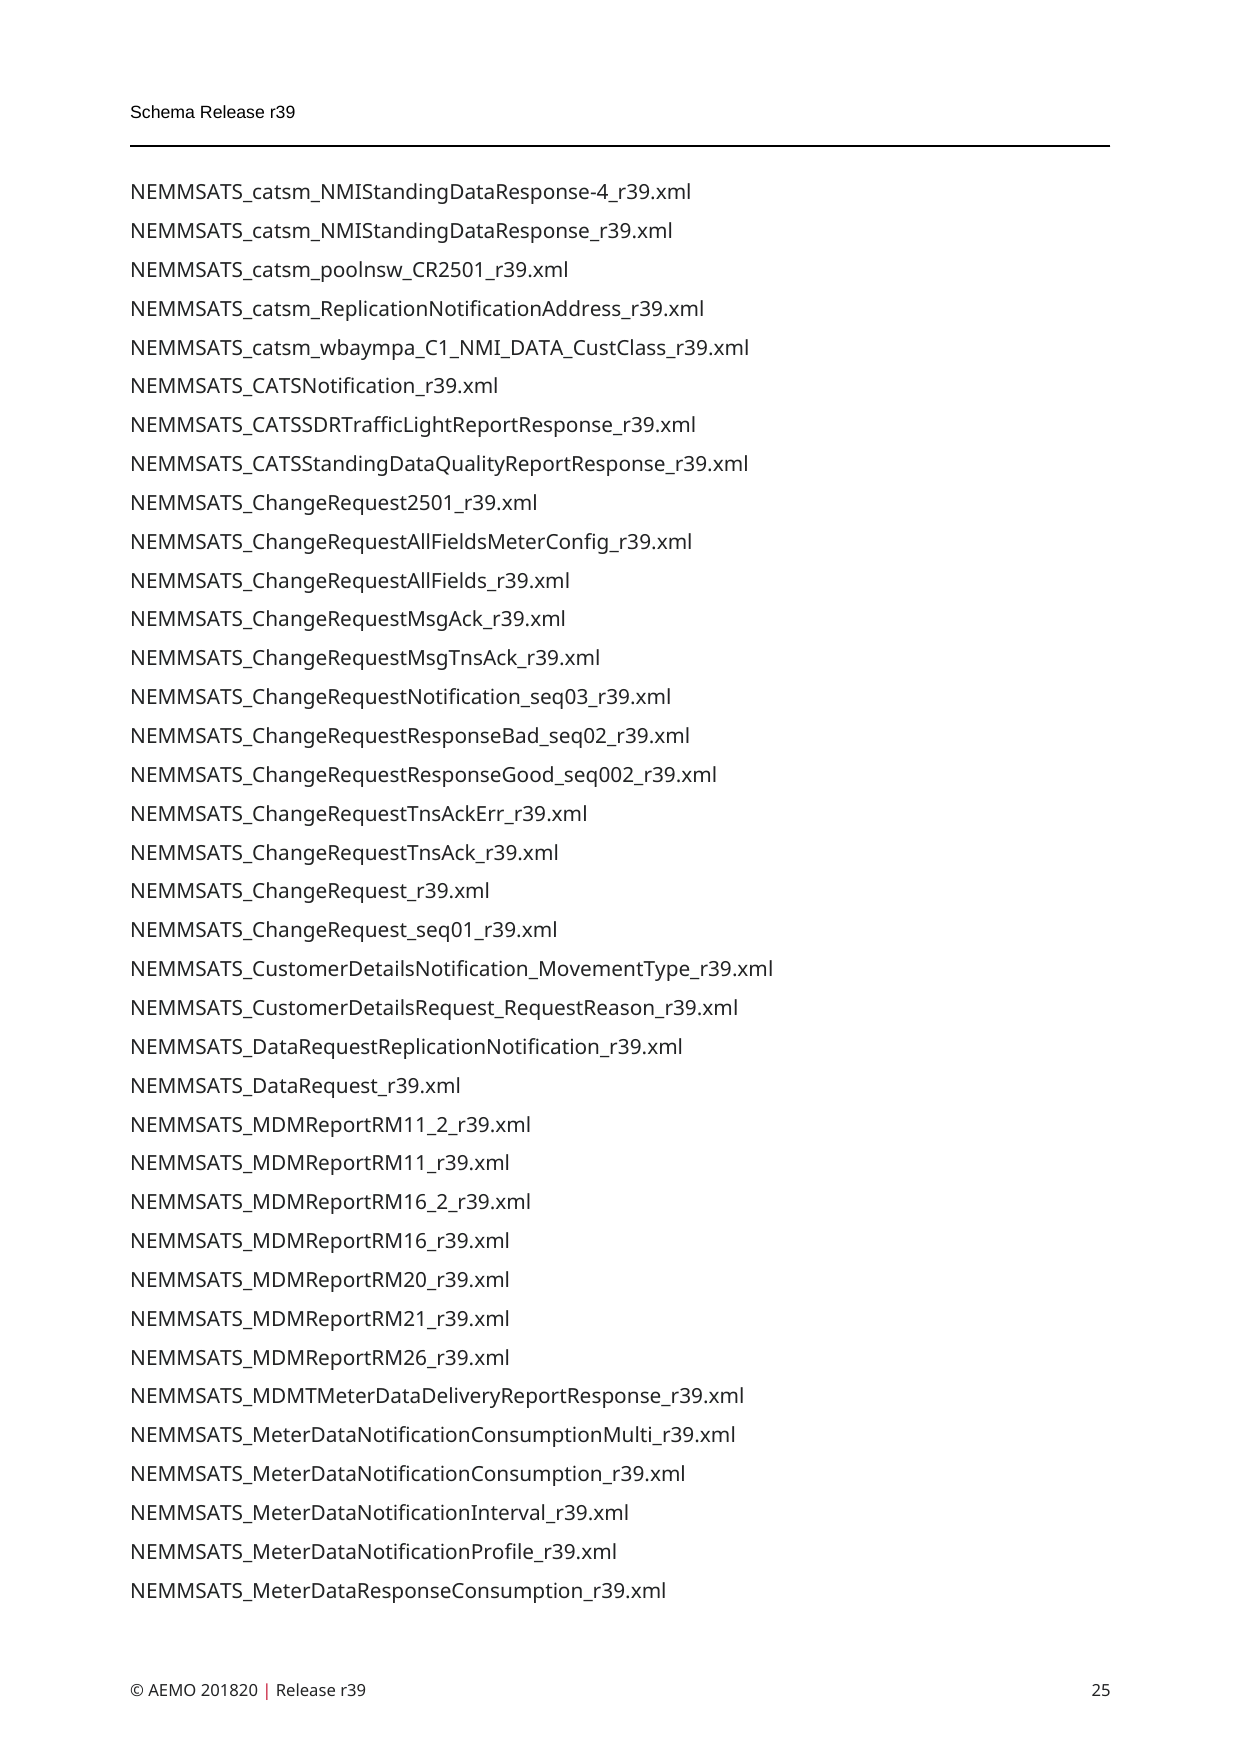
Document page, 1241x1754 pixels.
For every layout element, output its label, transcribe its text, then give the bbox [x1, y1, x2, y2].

text NEMMSATS_ChangeRequestMsgAck_r39.xml [130, 604, 1110, 633]
text NEMMSATS_catsm_NMIStandingDataResponse-4_r39.xml [130, 177, 1110, 206]
text NEMMSATS_MDMReportRM16_r39.xml [130, 1226, 1110, 1255]
text NEMMSATS_ChangeRequest_r39.xml [130, 877, 1110, 905]
text NEMMSATS_MDMReportRM11_2_r39.xml [130, 1110, 1110, 1138]
text NEMMSATS_MeterDataNotificationInterval_r39.xml [130, 1498, 1110, 1527]
text NEMMSATS_MDMTMeterDataDeliveryReportResponse_r39.xml [130, 1382, 1110, 1410]
text NEMMSATS_ChangeRequestMsgTnsAck_r39.xml [130, 643, 1110, 672]
text NEMMSATS_MDMReportRM16_2_r39.xml [130, 1187, 1110, 1216]
text NEMMSATS_MDMReportRM26_r39.xml [130, 1343, 1110, 1371]
text NEMMSATS_DataRequestReplicationNotification_r39.xml [130, 1032, 1110, 1060]
text NEMMSATS_CATSNotification_r39.xml [130, 371, 1110, 400]
text NEMMSATS_CATSSDRTrafficLightReportResponse_r39.xml [130, 410, 1110, 439]
text NEMMSATS_CustomerDetailsRequest_RequestReason_r39.xml [130, 993, 1110, 1022]
text NEMMSATS_ChangeRequest_seq01_r39.xml [130, 915, 1110, 944]
text NEMMSATS_ChangeRequestTnsAck_r39.xml [130, 838, 1110, 866]
text NEMMSATS_ChangeRequest2501_r39.xml [130, 488, 1110, 516]
text NEMMSATS_ChangeRequestAllFieldsMeterConfig_r39.xml [130, 527, 1110, 555]
text NEMMSATS_MeterDataNotificationProfile_r39.xml [130, 1537, 1110, 1566]
text NEMMSATS_MeterDataResponseConsumption_r39.xml [130, 1576, 1110, 1604]
text NEMMSATS_ChangeRequestNotification_seq03_r39.xml [130, 682, 1110, 711]
text NEMMSATS_MDMReportRM11_r39.xml [130, 1148, 1110, 1177]
text NEMMSATS_CATSStandingDataQualityReportResponse_r39.xml [130, 449, 1110, 478]
text NEMMSATS_catsm_ReplicationNotificationAddress_r39.xml [130, 294, 1110, 322]
text NEMMSATS_MDMReportRM20_r39.xml [130, 1265, 1110, 1293]
text NEMMSATS_catsm_wbaympa_C1_NMI_DATA_CustClass_r39.xml [130, 333, 1110, 361]
text NEMMSATS_ChangeRequestResponseBad_seq02_r39.xml [130, 721, 1110, 749]
text NEMMSATS_MDMReportRM21_r39.xml [130, 1304, 1110, 1332]
text NEMMSATS_ChangeRequestAllFields_r39.xml [130, 566, 1110, 594]
text NEMMSATS_MeterDataNotificationConsumptionMulti_r39.xml [130, 1421, 1110, 1449]
text NEMMSATS_ChangeRequestTnsAckErr_r39.xml [130, 799, 1110, 827]
text NEMMSATS_DataRequest_r39.xml [130, 1071, 1110, 1099]
text NEMMSATS_MeterDataNotificationConsumption_r39.xml [130, 1459, 1110, 1488]
text NEMMSATS_catsm_poolnsw_CR2501_r39.xml [130, 255, 1110, 283]
text NEMMSATS_ChangeRequestResponseGood_seq002_r39.xml [130, 760, 1110, 788]
text NEMMSATS_CustomerDetailsNotification_MovementType_r39.xml [130, 954, 1110, 983]
text NEMMSATS_catsm_NMIStandingDataResponse_r39.xml [130, 216, 1110, 244]
